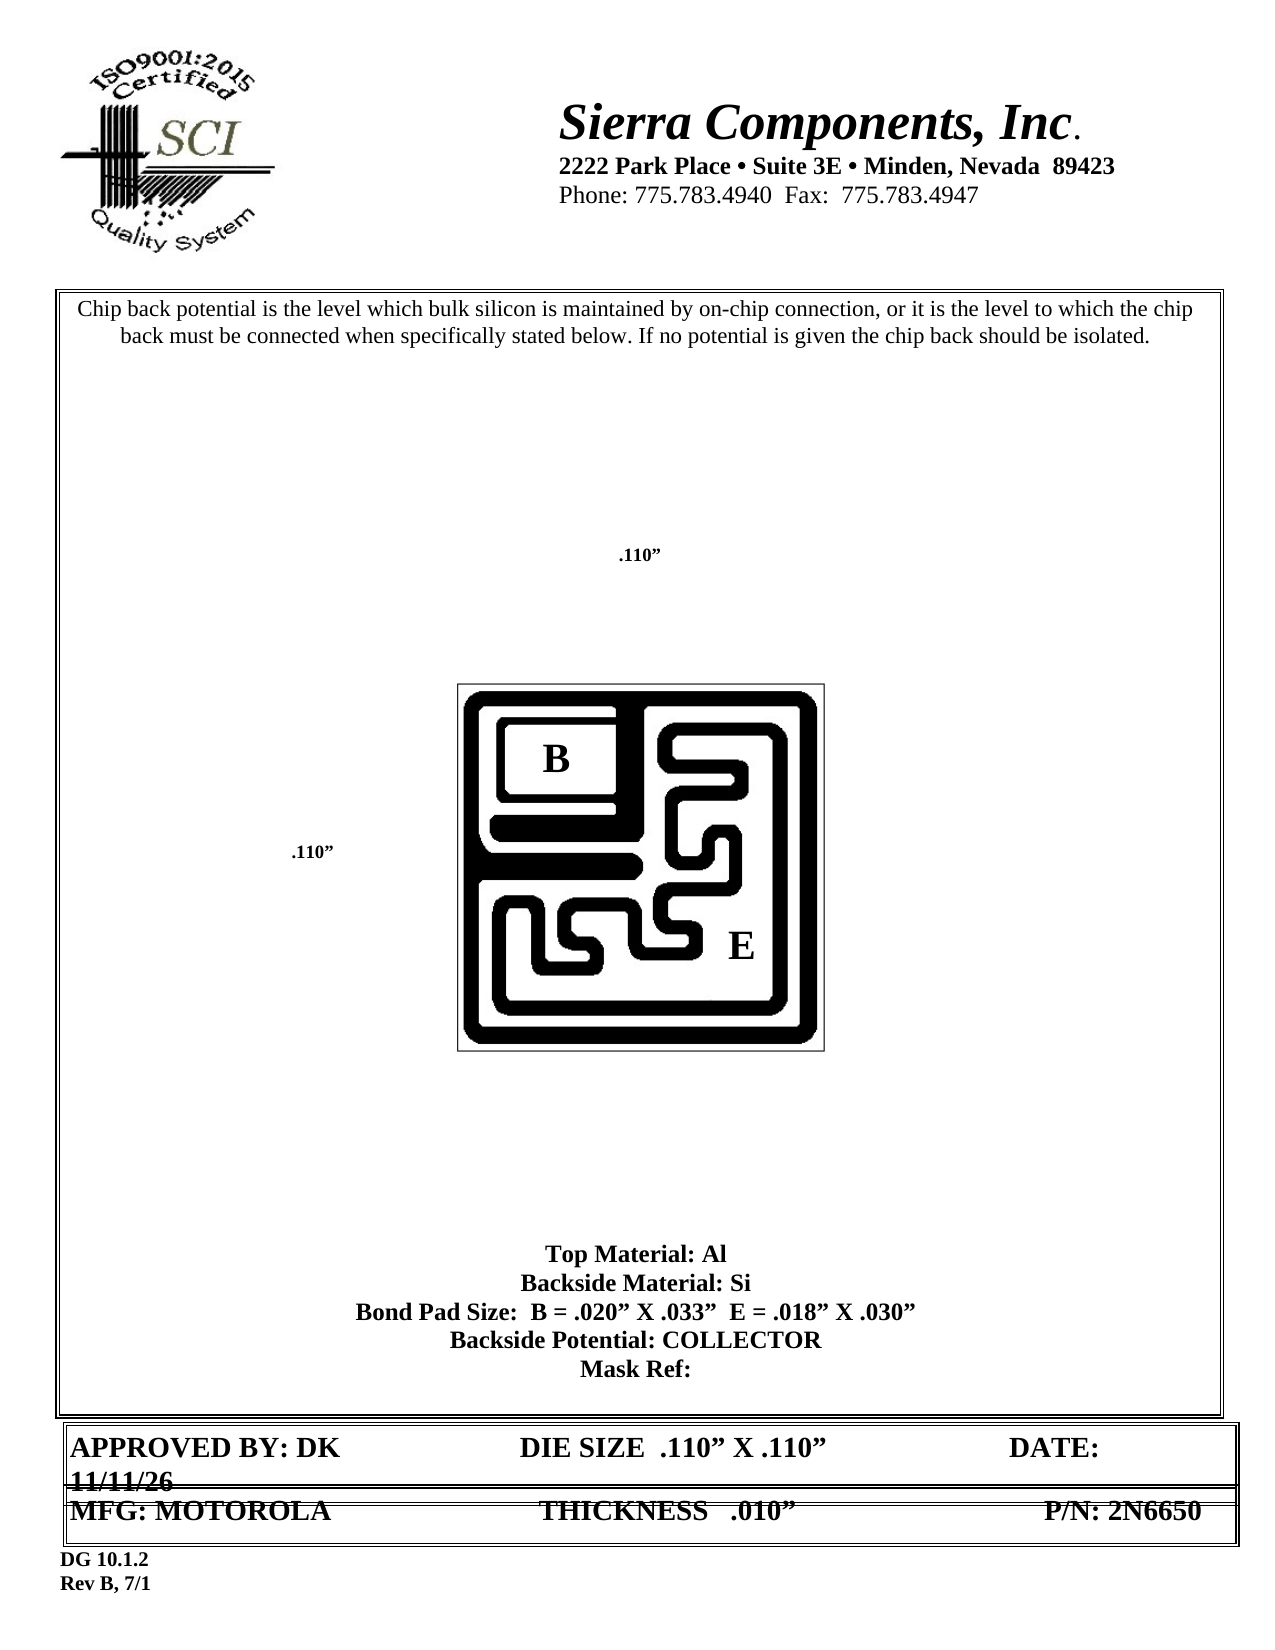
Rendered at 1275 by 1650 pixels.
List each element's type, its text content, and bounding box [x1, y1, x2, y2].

picture [60, 47, 287, 265]
text Top Material: Al [60, 1233, 1220, 1261]
text Backside Material: Si [60, 1261, 1220, 1290]
subtitle Rev B, 7/1 [60, 1571, 1211, 1595]
picture [443, 664, 840, 1069]
text APPROVED BY: DK DIE SIZE .110” X .110” DATE: 9/8/21 [67, 1428, 1217, 1484]
text DG 10.1.2 [60, 1419, 1211, 1571]
text Chip back potential is the level which bulk silicon is maintained by on-chip connection, or it is the level to which the chip back must be connected when specifically stated below. If no potential is given the chip back should be isolated. [60, 293, 1220, 348]
text Mask Ref: [60, 1348, 1220, 1383]
text Backside Potential: COLLECTOR [60, 1319, 1220, 1348]
text Bond Pad Size: B = .020” X .033” E = .018” X .030” [60, 1290, 1220, 1319]
text MFG: MOTOROLA THICKNESS .010” P/N: 2N6650 [67, 1491, 1217, 1529]
